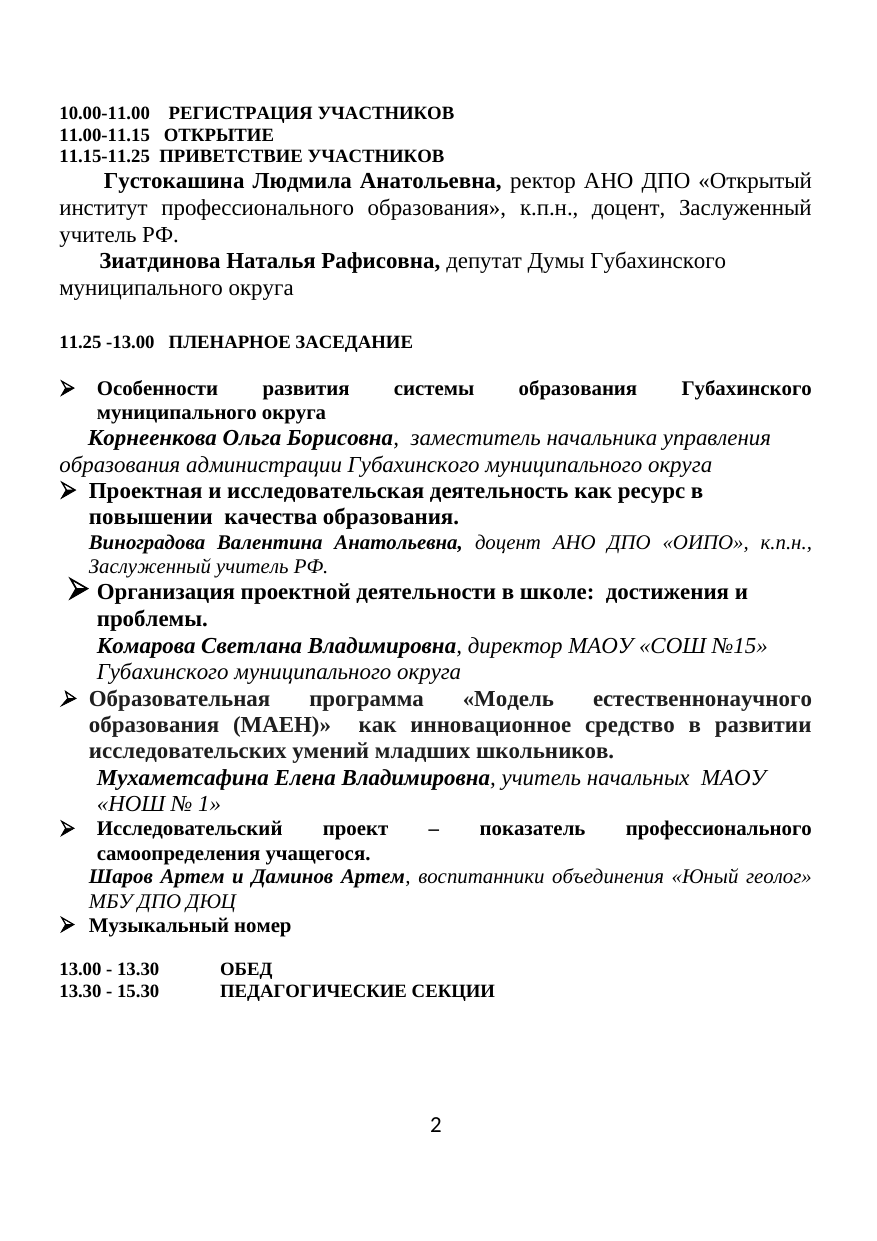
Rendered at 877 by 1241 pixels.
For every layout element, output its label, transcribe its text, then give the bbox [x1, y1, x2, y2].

list Исследовательский проект – показатель профессионального самоопределения учащегося. [59, 816, 812, 864]
list Музыкальный номер [59, 913, 812, 937]
text 13.30 - 15.30 ПЕДАГОГИЧЕСКИЕ СЕКЦИИ [59, 980, 812, 1001]
list Шаров Артем и Даминов Артем, воспитанники объединения «Юный геолог» МБУ ДПО ДЮЦ [89, 864, 812, 913]
text Корнеенкова Ольга Борисовна, заместитель начальника управления образования администрации Губахинского муниципального округа [59, 424, 812, 477]
text Зиатдинова Наталья Рафисовна, депутат Думы Губахинского муниципального округа [59, 248, 812, 300]
text 13.00 - 13.30 ОБЕД [59, 958, 812, 980]
list Виноградова Валентина Анатольевна, доцент АНО ДПО «ОИПО», к.п.н., Заслуженный учитель РФ. [89, 530, 812, 578]
list Особенности развития системы образования Губахинского муниципального округа [59, 376, 812, 424]
text 11.25 -13.00 ПЛЕНАРНОЕ ЗАСЕДАНИЕ [59, 331, 812, 352]
text Густокашина Людмила Анатольевна, ректор АНО ДПО «Открытый институт профессионального образования», к.п.н., доцент, Заслуженный учитель РФ. [59, 167, 812, 248]
text Мухаметсафина Елена Владимировна, учитель начальных МАОУ «НОШ № 1» [97, 764, 812, 816]
list Образовательная программа «Модель естественнонаучного образования (МАЕН)» как инновационное средство в развитии исследовательских умений младших школьников. [59, 684, 812, 764]
text 11.15-11.25 ПРИВЕТСТВИЕ УЧАСТНИКОВ [59, 145, 812, 167]
list Комарова Светлана Владимировна, директор МАОУ «СОШ №15» Губахинского муниципального округа [97, 632, 812, 684]
list Проектная и исследовательская деятельность как ресурс в повышении качества образования. [59, 477, 812, 530]
list Организация проектной деятельности в школе: достижения и проблемы. [67, 578, 812, 632]
text 10.00-11.00 РЕГИСТРАЦИЯ УЧАСТНИКОВ [59, 102, 812, 124]
text 11.00-11.15 ОТКРЫТИЕ [59, 124, 812, 145]
